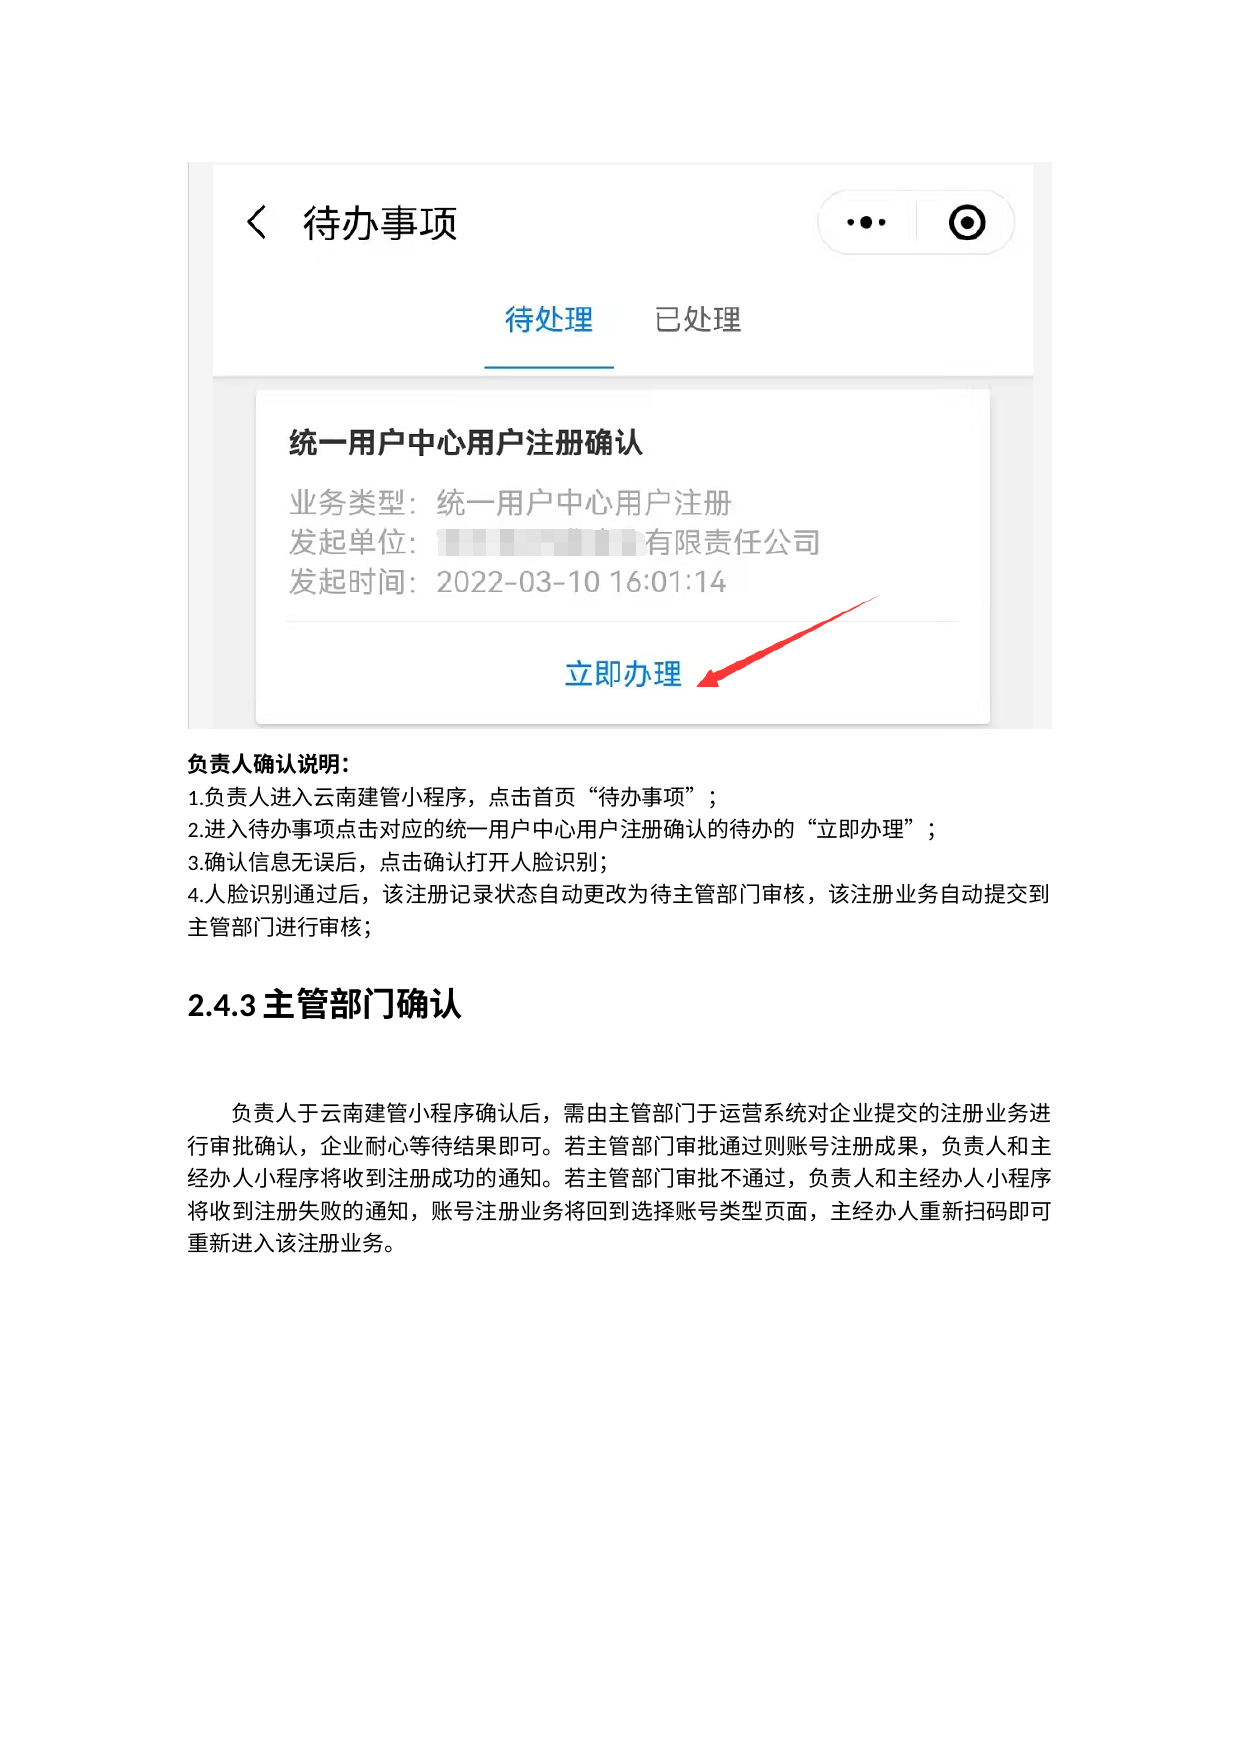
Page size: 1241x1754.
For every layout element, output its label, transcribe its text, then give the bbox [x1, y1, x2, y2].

text 2.进入待办事项点击对应的统一用户中心用户注册确认的待办的“立即办理”； [187, 812, 1053, 844]
text 3.确认信息无误后，点击确认打开人脸识别； [187, 844, 1053, 877]
picture [187, 162, 1053, 729]
text 4.人脸识别通过后，该注册记录状态自动更改为待主管部门审核，该注册业务自动提交到主管部门进行审核； [187, 877, 1053, 942]
text 负责人于云南建管小程序确认后，需由主管部门于运营系统对企业提交的注册业务进行审批确认，企业耐心等待结果即可。若主管部门审批通过则账号注册成果，负责人和主经办人小程序将收到注册成功的通知。若主管部门审批不通过，负责人和主经办人小程序将收到注册失败的通知，账号注册业务将回到选择账号类型页面，主经办人重新扫码即可重新进入该注册业务。 [187, 1096, 1053, 1258]
text 负责人确认说明： [187, 747, 1053, 779]
subtitle 2.4.3主管部门确认 [187, 969, 1053, 1034]
text 1.负责人进入云南建管小程序，点击首页“待办事项”； [187, 779, 1053, 812]
